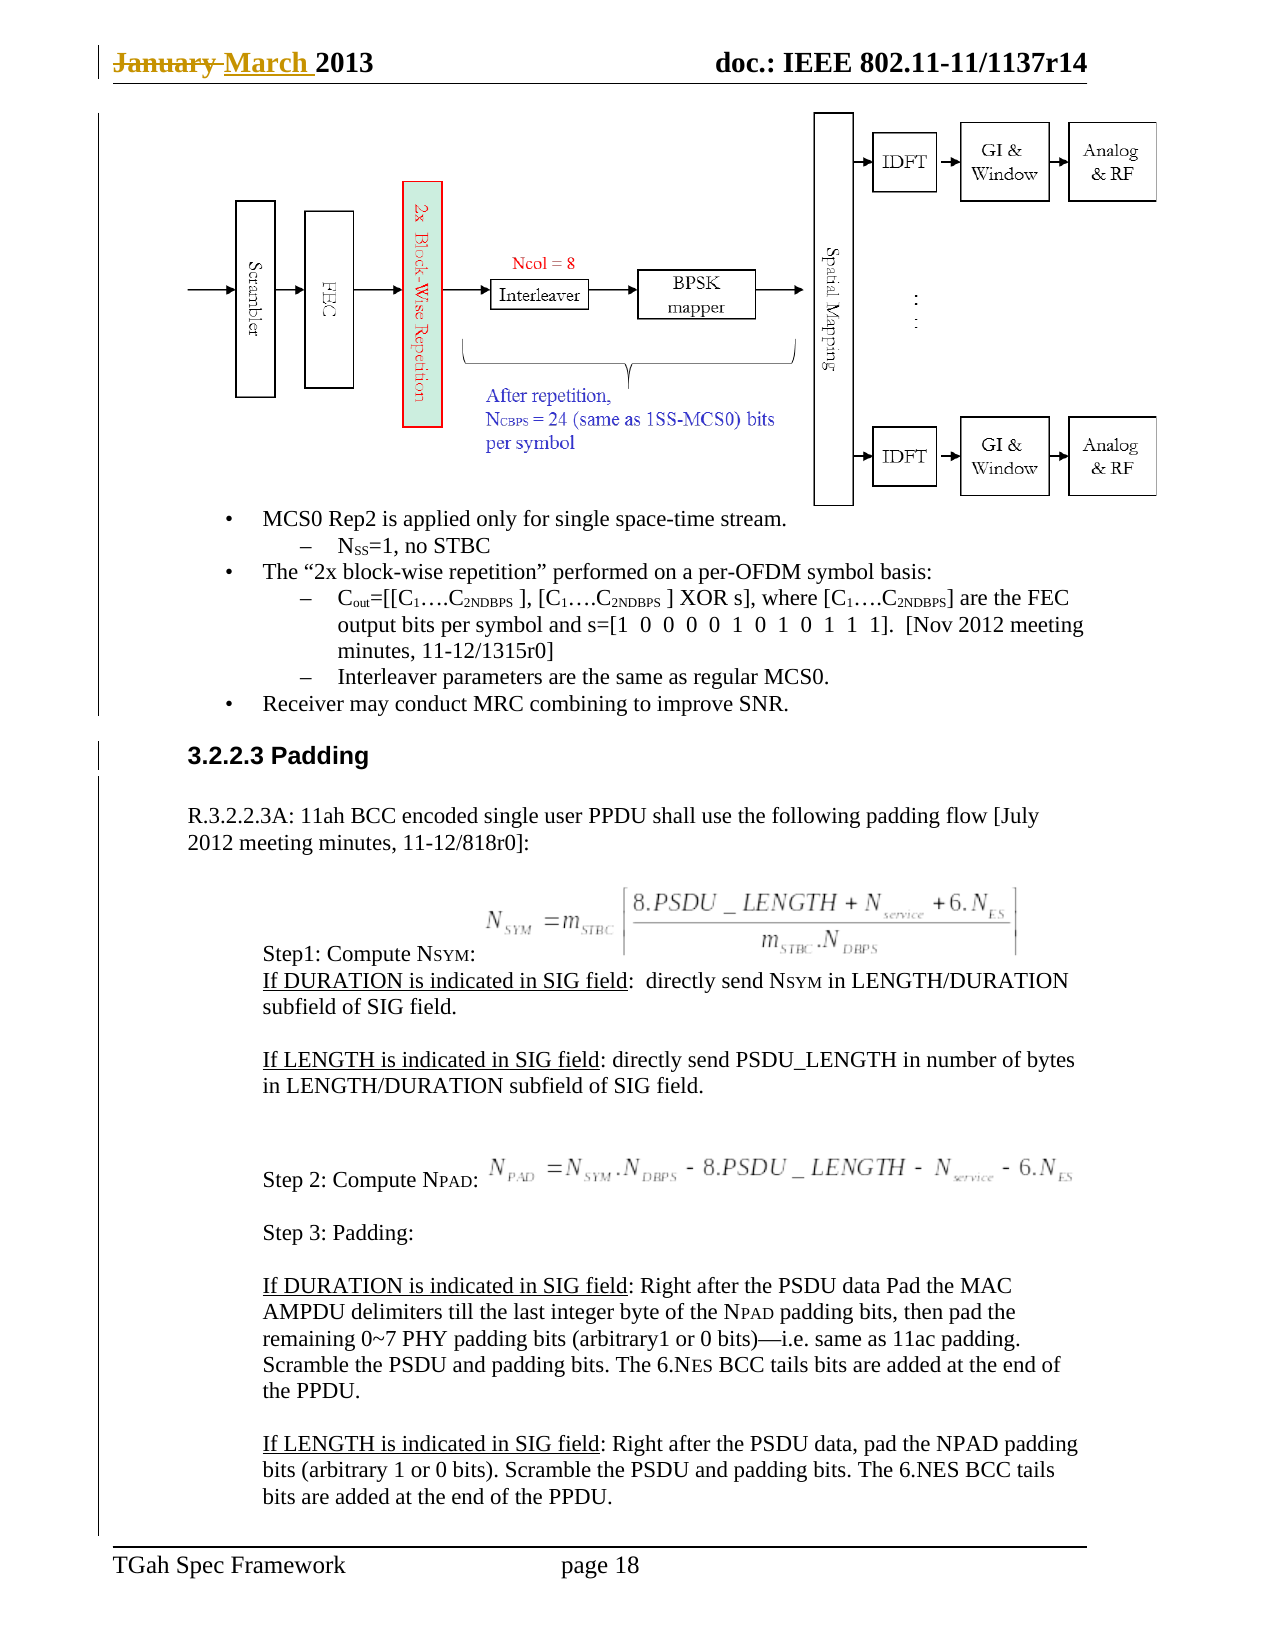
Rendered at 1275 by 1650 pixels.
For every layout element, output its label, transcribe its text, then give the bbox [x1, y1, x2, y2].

list Receiver may conduct MRC combining to improve SNR. [225, 690, 1087, 716]
text Step1: Compute NSYM: [262, 882, 1087, 967]
text If LENGTH is indicated in SIG field: directly send PSDU_LENGTH in number of bytes in LENGTH/DURATION subfield of SIG field. [262, 1046, 1087, 1098]
subtitle 3.2.2.3 Padding [187, 741, 1087, 770]
text If LENGTH is indicated in SIG field: Right after the PSDU data, pad the NPAD padding bits (arbitrary 1 or 0 bits). Scramble the PSDU and padding bits. The 6.NES BCC tails bits are added at the end of the PPDU. [262, 1430, 1087, 1509]
list Interleaver parameters are the same as regular MCS0. [300, 663, 1087, 690]
list Cout=[[C1….C2NDBPS ], [C1….C2NDBPS ] XOR s], where [C1….C2NDBPS] are the FEC output bits per symbol and s=[1 0 0 0 0 1 0 1 0 1 1 1]. [Nov 2012 meeting minutes, 11-12/1315r0] [300, 584, 1087, 663]
text Step 3: Padding: [262, 1219, 1087, 1246]
text Step 2: Compute NPAD: [262, 1151, 1087, 1193]
list The “2x block-wise repetition” performed on a per-OFDM symbol basis: [225, 558, 1087, 584]
list NSS=1, no STBC [300, 532, 1087, 558]
text If DURATION is indicated in SIG field: directly send NSYM in LENGTH/DURATION subfield of SIG field. [262, 967, 1087, 1019]
text If DURATION is indicated in SIG field: Right after the PSDU data Pad the MAC AMPDU delimiters till the last integer byte of the NPAD padding bits, then pad the remaining 0~7 PHY padding bits (arbitrary1 or 0 bits)—i.e. same as 11ac padding. Scramble the PSDU and padding bits. The 6.NES BCC tails bits are added at the end of the PPDU. [262, 1272, 1087, 1404]
list MCS0 Rep2 is applied only for single space-time stream. [225, 506, 1087, 532]
picture [187, 112, 1157, 506]
text R.3.2.2.3A: 11ah BCC encoded single user PPDU shall use the following padding flow [July 2012 meeting minutes, 11-12/818r0]: [187, 802, 1087, 855]
